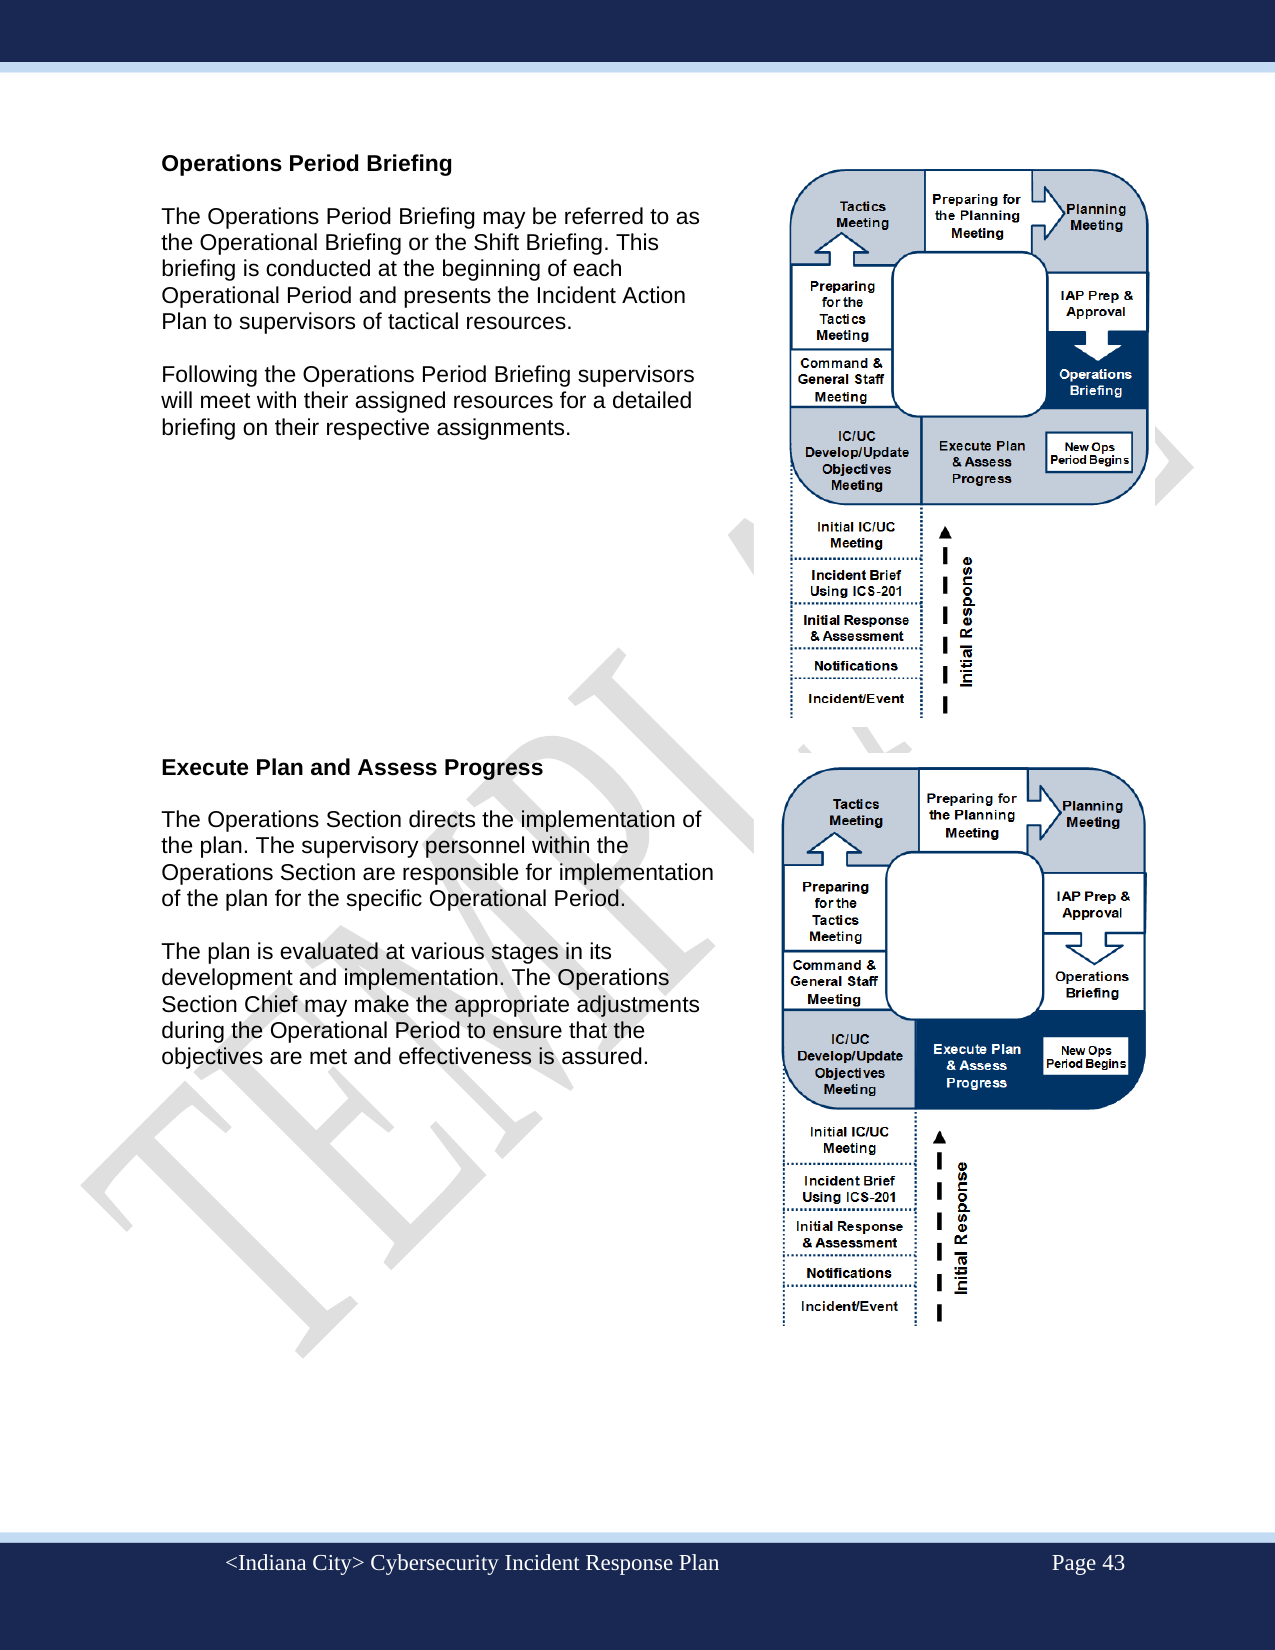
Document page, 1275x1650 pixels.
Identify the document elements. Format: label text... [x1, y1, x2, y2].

picture [0, 0, 1275, 1650]
table_header [743, 754, 753, 1341]
table_header Execute Plan and Assess Progress The Operations Section directs the implementation of the plan. The supervisory personnel within the Operations Section are responsible for implementation of the plan for the specific Operational Period. The plan is evaluated at various stages in its development and implementation. The Operations Section Chief may make the appropriate adjustments during the Operational Period to ensure that the objectives are met and effectiveness is assured. [150, 754, 742, 1341]
table_header [743, 150, 753, 727]
table_header Operations Period Briefing The Operations Period Briefing may be referred to as the Operational Briefing or the Shift Briefing. This briefing is conducted at the beginning of each Operational Period and presents the Incident Action Plan to supervisors of tactical resources. Following the Operations Period Briefing supervisors will meet with their assigned resources for a detailed briefing on their respective assignments. [150, 150, 742, 727]
